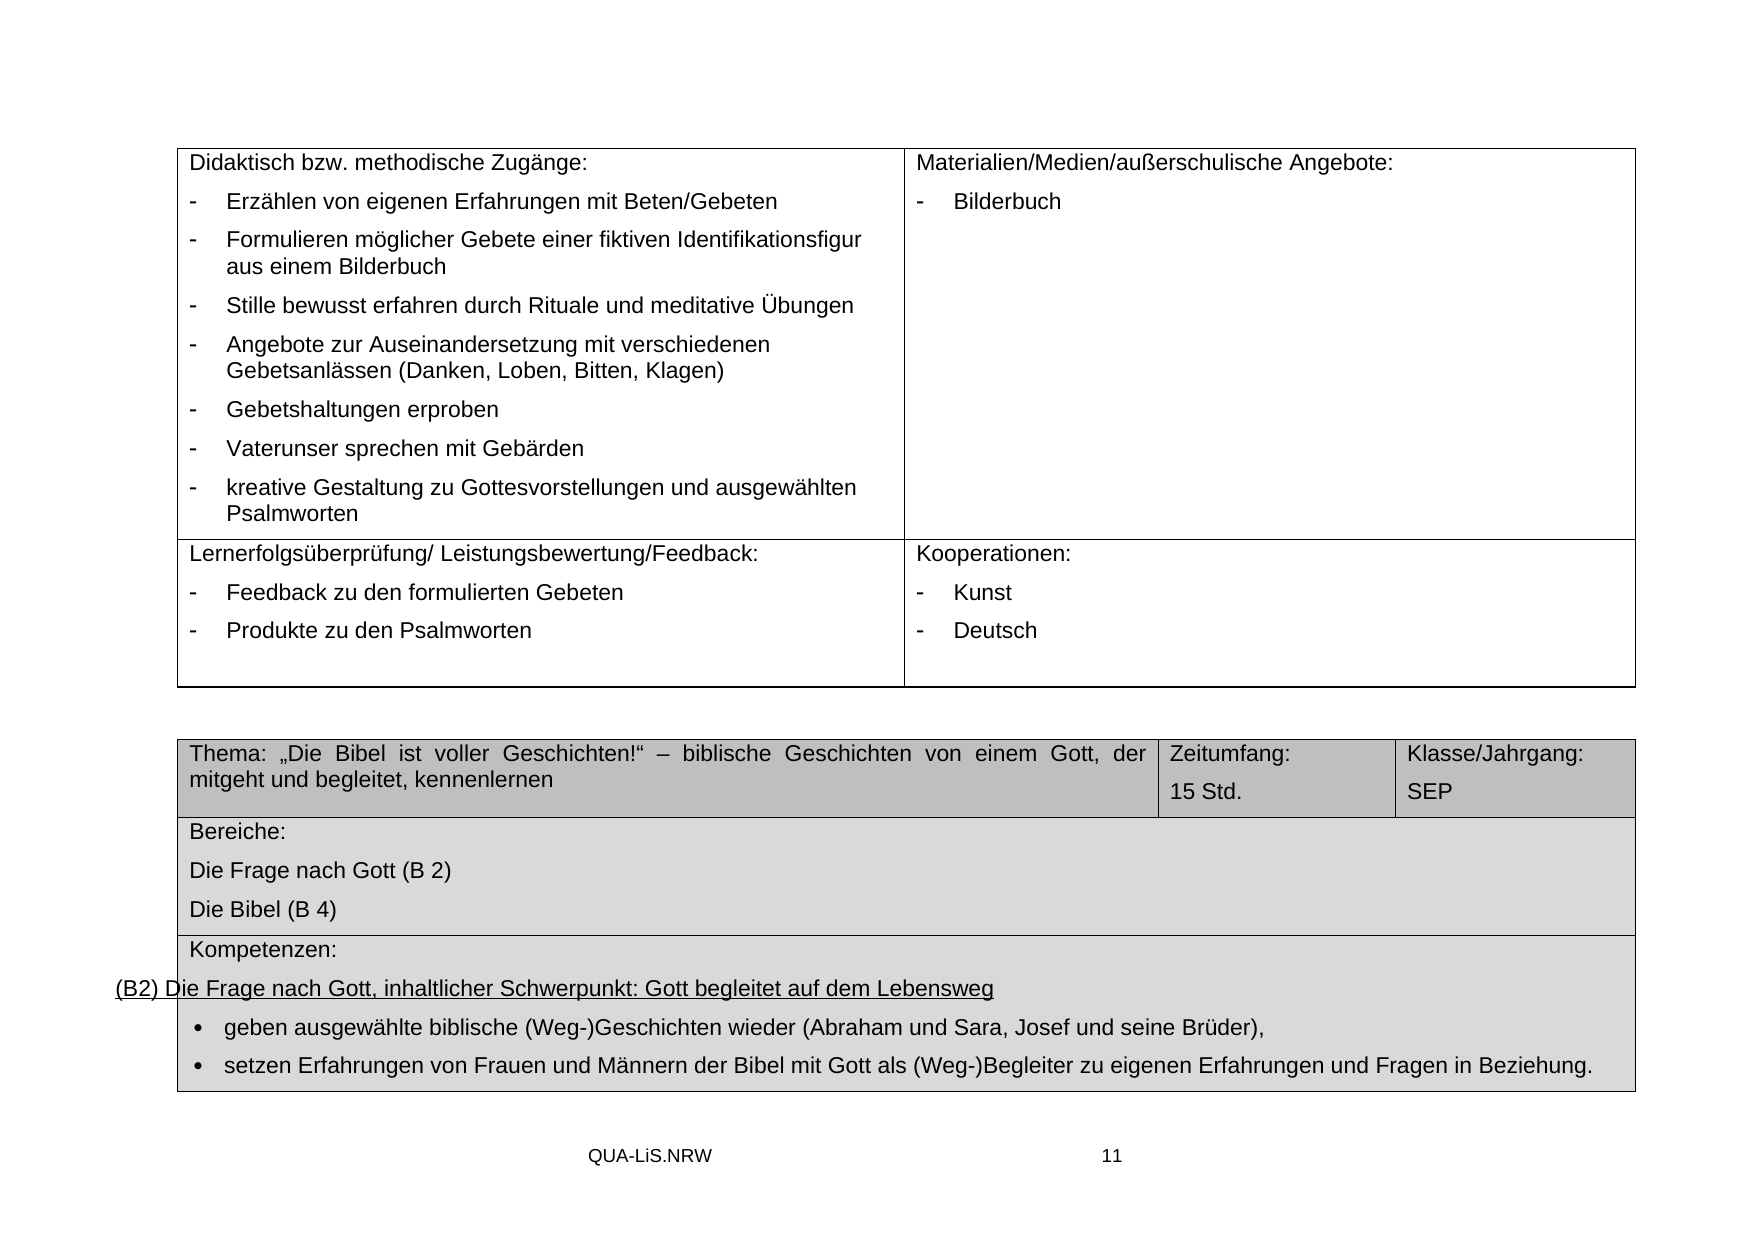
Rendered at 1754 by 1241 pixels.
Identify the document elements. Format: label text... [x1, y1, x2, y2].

table_cell Bereiche: Die Frage nach Gott (B 2) Die Bibel (B 4) [178, 818, 1635, 935]
table_header Zeitumfang: 15 Std. [1159, 740, 1395, 817]
table_header Klasse/Jahrgang: SEP [1396, 740, 1635, 817]
table_cell Materialien/Medien/außerschulische Angebote: Bilderbuch [905, 149, 1635, 539]
table_cell Didaktisch bzw. methodische Zugänge: Erzählen von eigenen Erfahrungen mit Beten/Gebeten Formulieren möglicher Gebete einer fiktiven Identifikationsfigur aus einem Bilderbuch Stille bewusst erfahren durch Rituale und meditative Übungen Angebote zur Auseinandersetzung mit verschiedenen Gebetsanlässen (Danken, Loben, Bitten, Klagen) Gebetshaltungen erproben Vaterunser sprechen mit Gebärden kreative Gestaltung zu Gottesvorstellungen und ausgewählten Psalmworten [178, 149, 904, 539]
table_header Thema: „Die Bibel ist voller Geschichten!“ – biblische Geschichten von einem Gott, der mitgeht und begleitet, kennenlernen [178, 740, 1158, 817]
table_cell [178, 936, 1635, 1091]
table_cell Lernerfolgsüberprüfung/ Leistungsbewertung/Feedback: Feedback zu den formulierten Gebeten Produkte zu den Psalmworten [178, 540, 904, 686]
table_cell Kooperationen: Kunst Deutsch [905, 540, 1635, 686]
